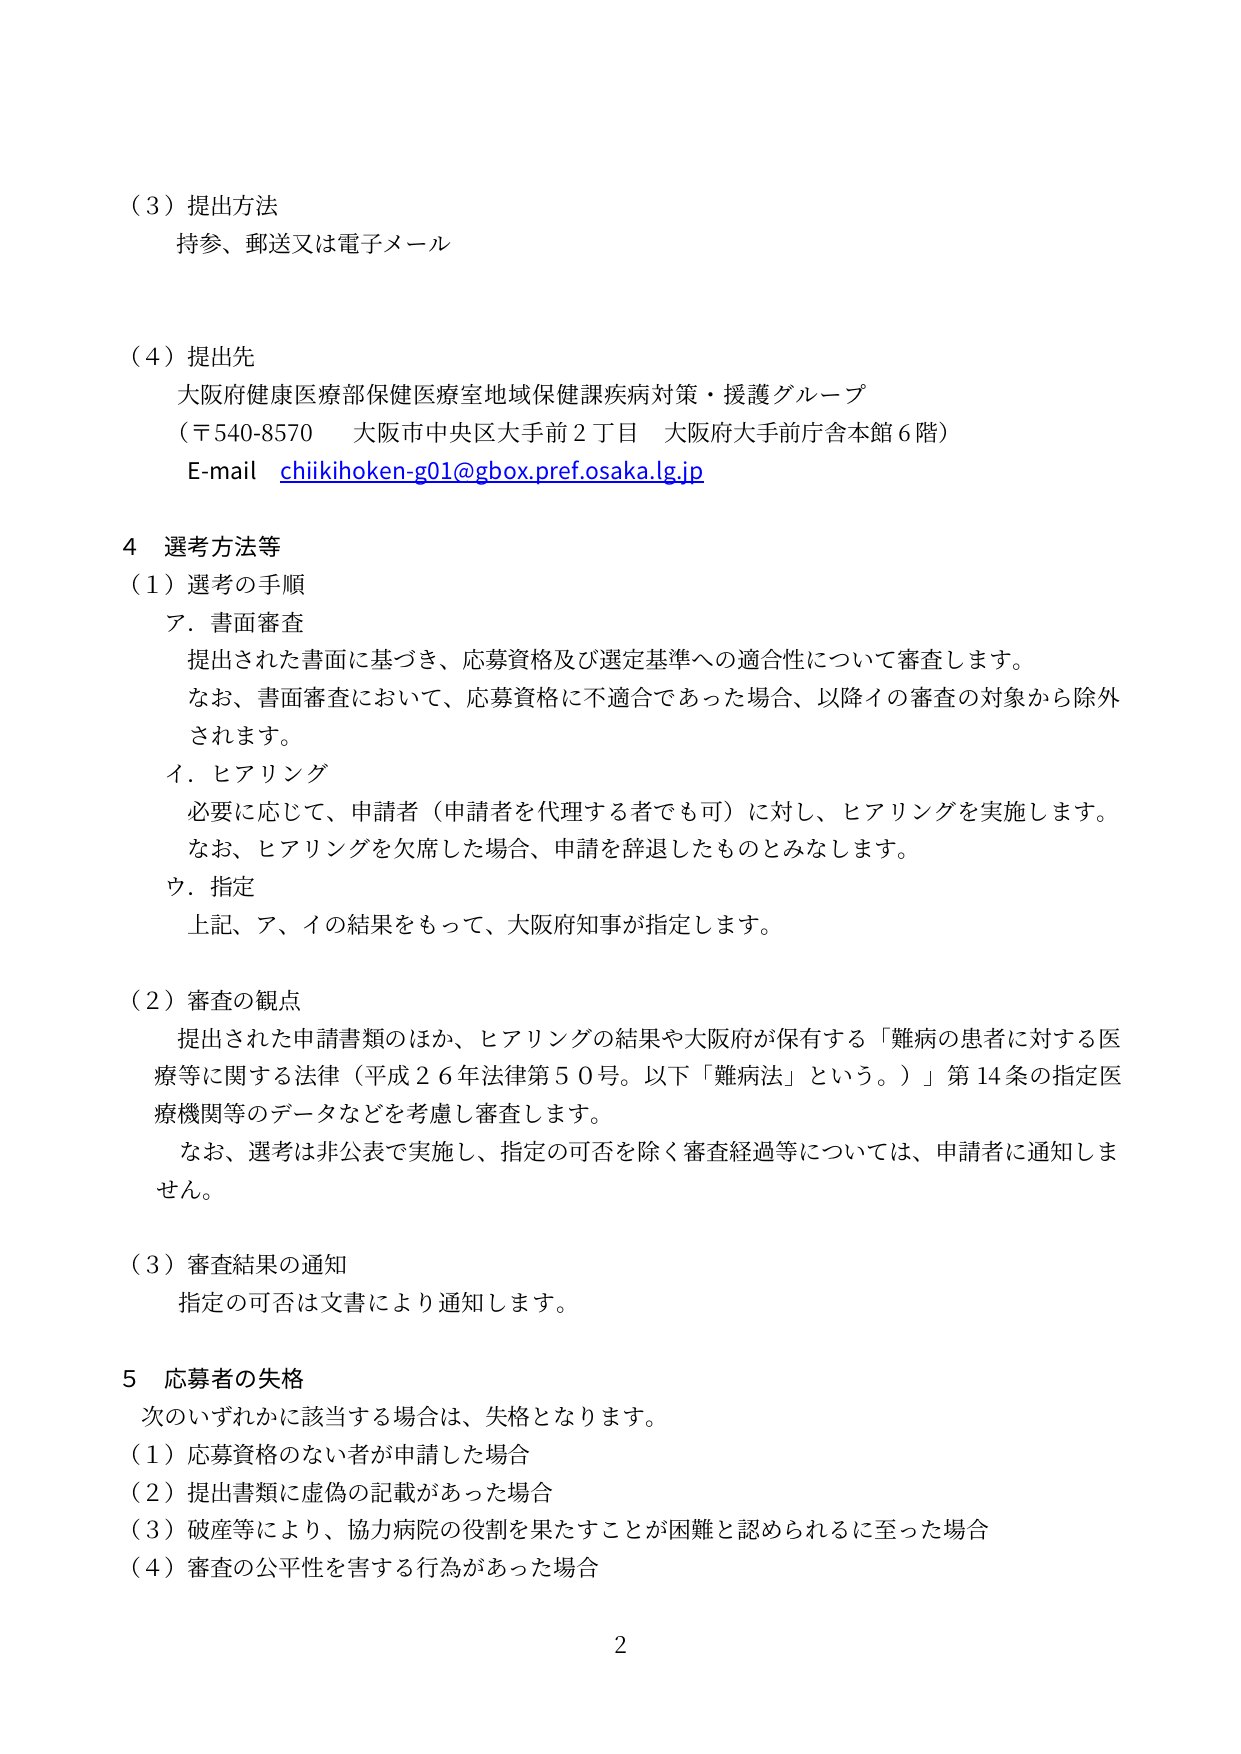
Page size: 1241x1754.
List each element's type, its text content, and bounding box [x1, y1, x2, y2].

text なお、選考は非公表で実施し、指定の可否を除く審査経過等については、申請者に通知しません。 [156, 1134, 1122, 1205]
text （２）審査の観点 [118, 983, 1122, 1016]
text ５ 応募者の失格 [118, 1361, 1122, 1394]
text E-mail chiikihoken-g01@gbox.pref.osaka.lg.jp [119, 453, 1122, 486]
text （２）提出書類に虚偽の記載があった場合 [118, 1475, 1122, 1508]
text ４ 選考方法等 [118, 529, 1122, 562]
text 上記、ア、イの結果をもって、大阪府知事が指定します。 [164, 907, 1122, 940]
text （３）破産等により、協力病院の役割を果たすことが困難と認められるに至った場合 [118, 1512, 1161, 1545]
text 提出された書面に基づき、応募資格及び選定基準への適合性について審査します。 [118, 642, 1122, 675]
text 指定の可否は文書により通知します。 [118, 1285, 1122, 1318]
text （４）提出先 [118, 339, 1122, 372]
text 次のいずれかに該当する場合は、失格となります。 [118, 1399, 1122, 1432]
text 必要に応じて、申請者（申請者を代理する者でも可）に対し、ヒアリングを実施します。なお、ヒアリングを欠席した場合、申請を辞退したものとみなします。 [187, 794, 1122, 864]
text （〒540-8570 大阪市中央区大手前2丁目 大阪府大手前庁舎本館6階） [119, 415, 1122, 448]
text ウ．指定 [118, 869, 1122, 902]
text イ．ヒアリング [118, 756, 1122, 789]
text （４）審査の公平性を害する行為があった場合 [118, 1550, 1122, 1583]
text なお、書面審査において、応募資格に不適合であった場合、以降イの審査の対象から除外されます。 [187, 680, 1122, 751]
text （１）選考の手順 [118, 567, 1122, 600]
text 大阪府健康医療部保健医療室地域保健課疾病対策・援護グループ [118, 377, 1122, 410]
text 持参、郵送又は電子メール [118, 226, 1122, 258]
text （３）提出方法 [118, 188, 1122, 221]
text （３）審査結果の通知 [118, 1247, 1122, 1280]
text 提出された申請書類のほか、ヒアリングの結果や大阪府が保有する「難病の患者に対する医療等に関する法律（平成２６年法律第５０号。以下「難病法」という。）」第14条の指定医療機関等のデータなどを考慮し審査します。 [154, 1021, 1122, 1129]
text ア．書面審査 [118, 605, 1122, 638]
text （１）応募資格のない者が申請した場合 [118, 1437, 1122, 1470]
